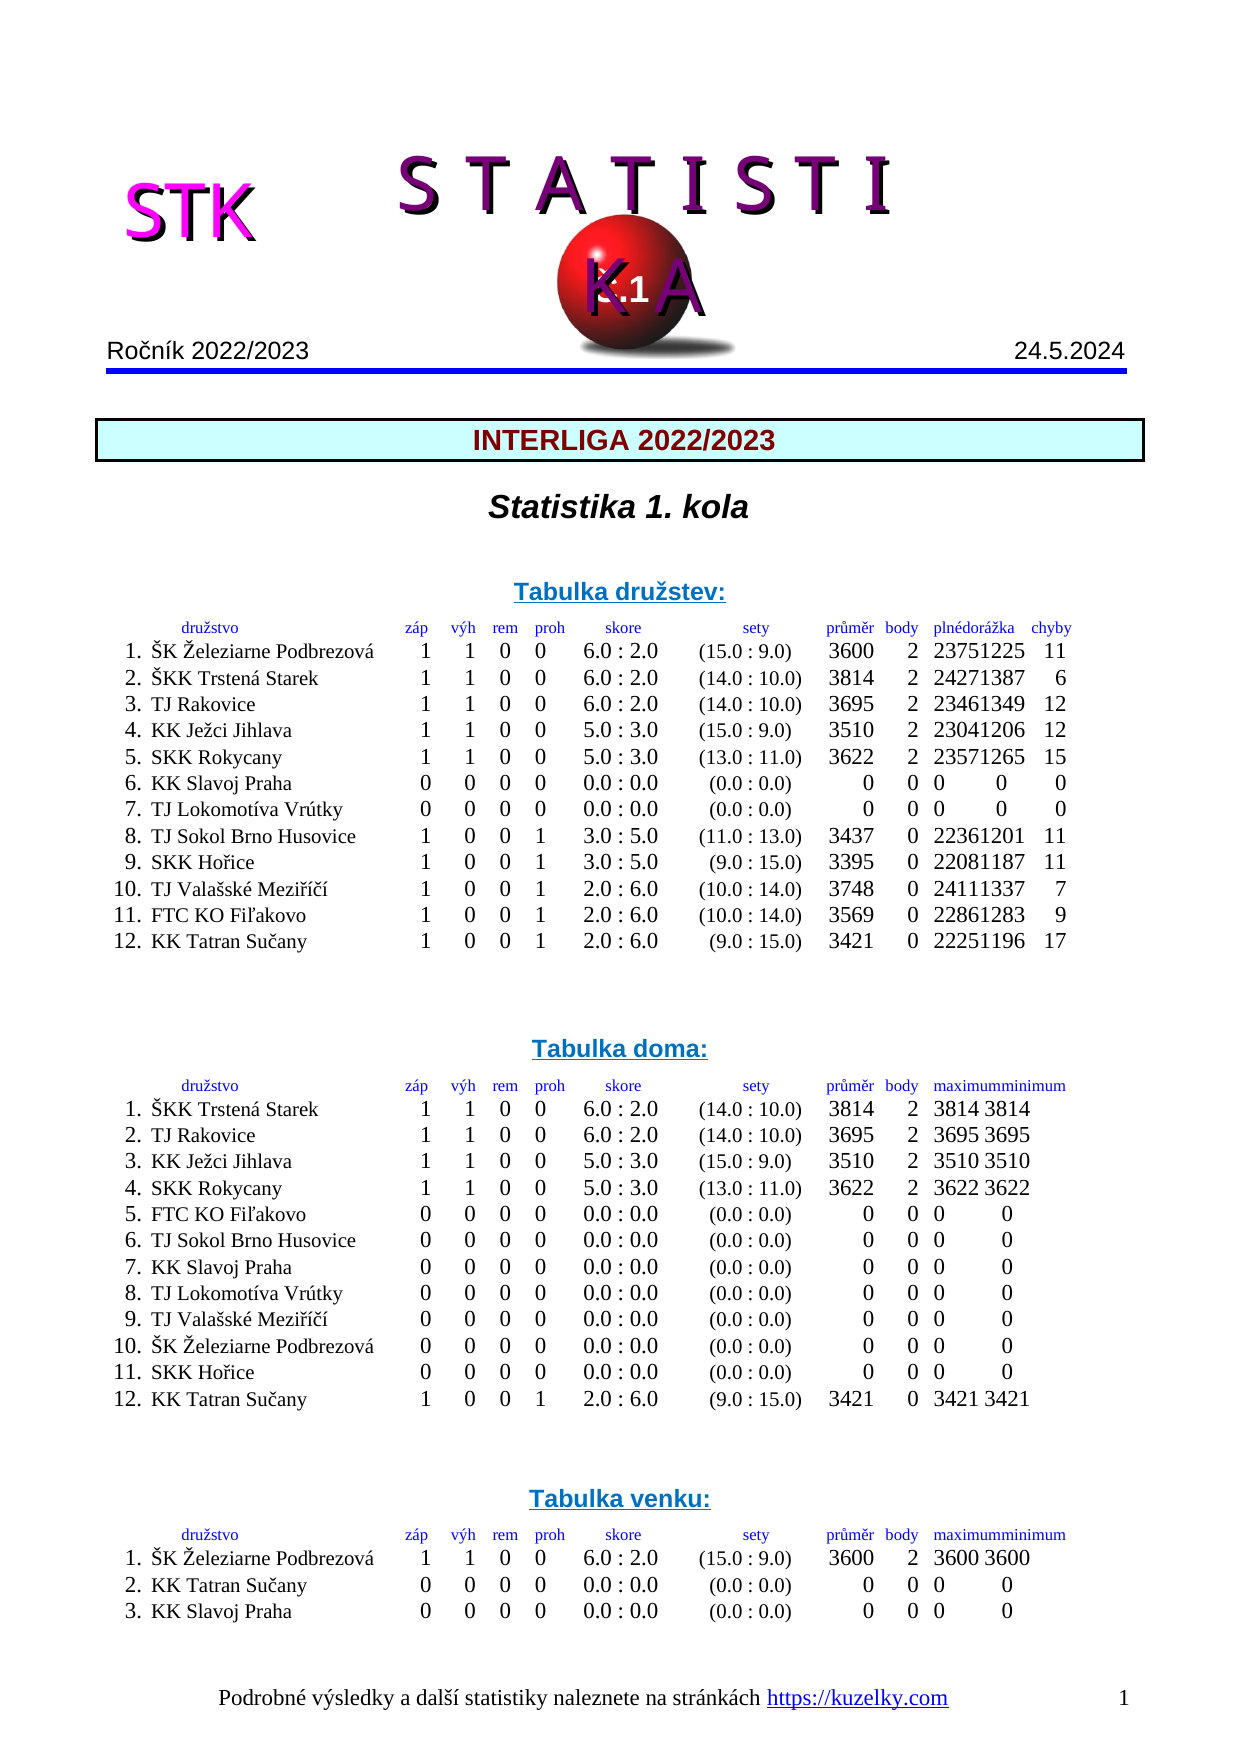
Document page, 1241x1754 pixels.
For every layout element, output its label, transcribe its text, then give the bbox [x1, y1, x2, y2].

text Č.1 [687, 267, 1134, 310]
text 7. KK Slavoj Praha 0 0 0 0 0.0 : 0.0 (0.0 : 0.0) 0 0 0 0 [106, 1253, 1134, 1279]
text družstvo záp výh rem proh skore sety průměr body maximum minimum [106, 1525, 1134, 1544]
text 3. KK Ježci Jihlava 1 1 0 0 5.0 : 3.0 (15.0 : 9.0) 3510 2 3510 3510 [106, 1147, 1134, 1174]
text 10. TJ Valašské Meziříčí 1 0 0 1 2.0 : 6.0 (10.0 : 14.0) 3748 0 2411 1337 7 [106, 874, 1134, 901]
text 2. KK Tatran Sučany 0 0 0 0 0.0 : 0.0 (0.0 : 0.0) 0 0 0 0 [106, 1571, 1134, 1597]
text 5. FTC KO Fiľakovo 0 0 0 0 0.0 : 0.0 (0.0 : 0.0) 0 0 0 0 [106, 1200, 1134, 1226]
text 11. FTC KO Fiľakovo 1 0 0 1 2.0 : 6.0 (10.0 : 14.0) 3569 0 2286 1283 9 [106, 901, 1134, 927]
subtitle Interliga 2022/2023 [98, 421, 1142, 459]
text 7. TJ Lokomotíva Vrútky 0 0 0 0 0.0 : 0.0 (0.0 : 0.0) 0 0 0 0 0 [106, 796, 1134, 822]
text Tabulka venku: [94, 1484, 1145, 1513]
text Č.1 [609, 267, 671, 310]
text 8. TJ Sokol Brno Husovice 1 0 0 1 3.0 : 5.0 (11.0 : 13.0) 3437 0 2236 1201 11 [106, 822, 1134, 848]
text 1. ŠK Železiarne Podbrezová 1 1 0 0 6.0 : 2.0 (15.0 : 9.0) 3600 2 3600 3600 [106, 1544, 1134, 1571]
text 10. ŠK Železiarne Podbrezová 0 0 0 0 0.0 : 0.0 (0.0 : 0.0) 0 0 0 0 [106, 1332, 1134, 1358]
text 6. TJ Sokol Brno Husovice 0 0 0 0 0.0 : 0.0 (0.0 : 0.0) 0 0 0 0 [106, 1226, 1134, 1253]
text 4. KK Ježci Jihlava 1 1 0 0 5.0 : 3.0 (15.0 : 9.0) 3510 2 2304 1206 12 [106, 716, 1134, 743]
text Tabulka doma: [94, 1034, 1145, 1063]
text Tabulka družstev: [94, 577, 1145, 606]
text 2. ŠKK Trstená Starek 1 1 0 0 6.0 : 2.0 (14.0 : 10.0) 3814 2 2427 1387 6 [106, 664, 1134, 690]
text 12. KK Tatran Sučany 1 0 0 1 2.0 : 6.0 (9.0 : 15.0) 3421 0 3421 3421 [106, 1384, 1134, 1411]
text družstvo záp výh rem proh skore sety průměr body plné dorážka chyby [106, 618, 1134, 637]
text družstvo záp výh rem proh skore sety průměr body maximum minimum [106, 1076, 1134, 1095]
text Ročník 2022/2023 24.5.2024 [106, 336, 1134, 365]
text 1. ŠKK Trstená Starek 1 1 0 0 6.0 : 2.0 (14.0 : 10.0) 3814 2 3814 3814 [106, 1095, 1134, 1121]
text 9. TJ Valašské Meziříčí 0 0 0 0 0.0 : 0.0 (0.0 : 0.0) 0 0 0 0 [106, 1306, 1134, 1332]
text 1. ŠK Železiarne Podbrezová 1 1 0 0 6.0 : 2.0 (15.0 : 9.0) 3600 2 2375 1225 11 [106, 637, 1134, 664]
text 5. SKK Rokycany 1 1 0 0 5.0 : 3.0 (13.0 : 11.0) 3622 2 2357 1265 15 [106, 743, 1134, 769]
text 3. TJ Rakovice 1 1 0 0 6.0 : 2.0 (14.0 : 10.0) 3695 2 2346 1349 12 [106, 690, 1134, 716]
text Statistika 1. kola [106, 487, 1134, 526]
text 2. TJ Rakovice 1 1 0 0 6.0 : 2.0 (14.0 : 10.0) 3695 2 3695 3695 [106, 1121, 1134, 1147]
text 6. KK Slavoj Praha 0 0 0 0 0.0 : 0.0 (0.0 : 0.0) 0 0 0 0 0 [106, 769, 1134, 796]
text 8. TJ Lokomotíva Vrútky 0 0 0 0 0.0 : 0.0 (0.0 : 0.0) 0 0 0 0 [106, 1279, 1134, 1306]
text Č.1 [106, 267, 587, 310]
text 3. KK Slavoj Praha 0 0 0 0 0.0 : 0.0 (0.0 : 0.0) 0 0 0 0 [106, 1597, 1134, 1623]
text 4. SKK Rokycany 1 1 0 0 5.0 : 3.0 (13.0 : 11.0) 3622 2 3622 3622 [106, 1174, 1134, 1200]
text 12. KK Tatran Sučany 1 0 0 1 2.0 : 6.0 (9.0 : 15.0) 3421 0 2225 1196 17 [106, 927, 1134, 954]
text 9. SKK Hořice 1 0 0 1 3.0 : 5.0 (9.0 : 15.0) 3395 0 2208 1187 11 [106, 848, 1134, 874]
text 11. SKK Hořice 0 0 0 0 0.0 : 0.0 (0.0 : 0.0) 0 0 0 0 [106, 1358, 1134, 1384]
